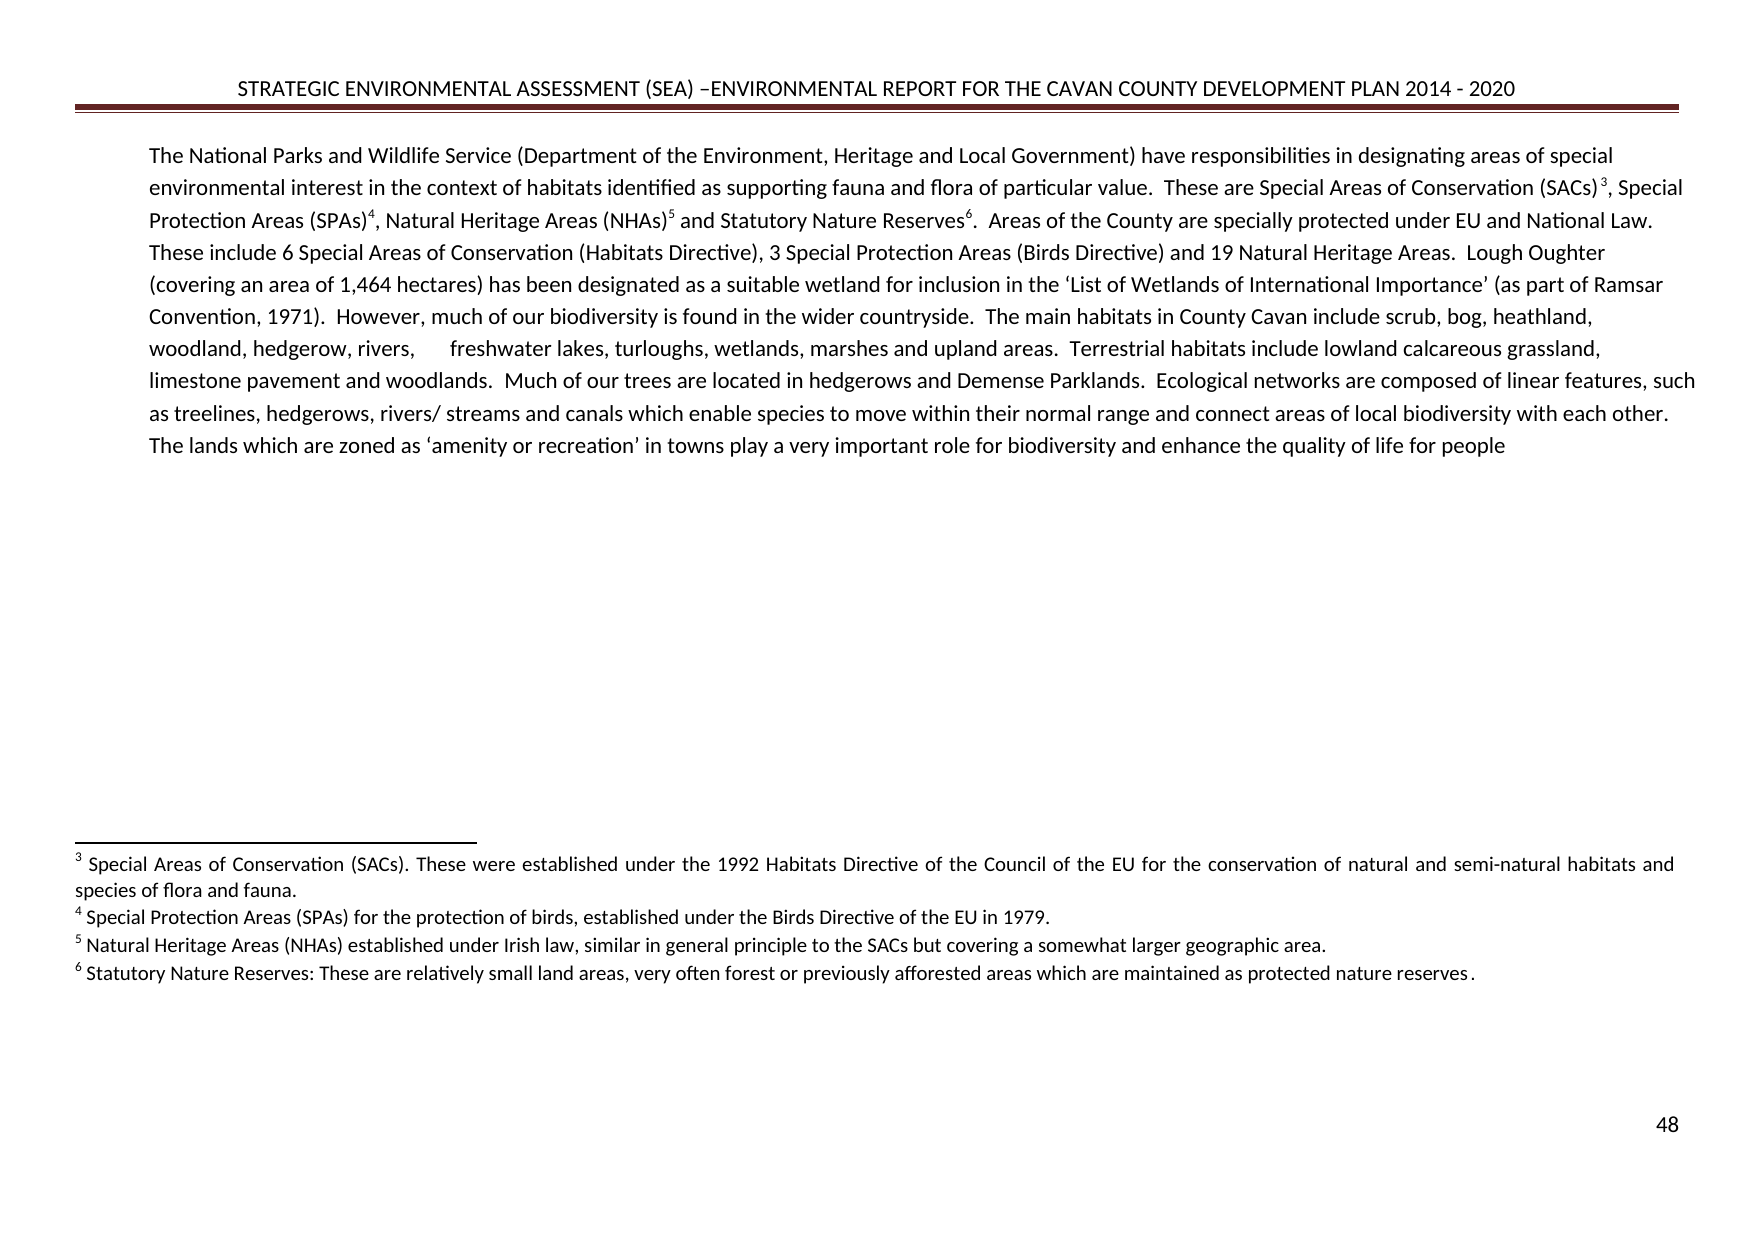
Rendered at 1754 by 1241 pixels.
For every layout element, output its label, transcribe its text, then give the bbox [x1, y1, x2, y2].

text The National Parks and Wildlife Service (Department of the Environment, Heritage and Local Government) have responsibilities in designating areas of special environmental interest in the context of habitats identified as supporting fauna and flora of particular value. These are Special Areas of Conservation (SACs), Special Protection Areas (SPAs), Natural Heritage Areas (NHAs) and Statutory Nature Reserves. Areas of the County are specially protected under EU and National Law. These include 6 Special Areas of Conservation (Habitats Directive), 3 Special Protection Areas (Birds Directive) and 19 Natural Heritage Areas. Lough Oughter (covering an area of 1,464 hectares) has been designated as a suitable wetland for inclusion in the ‘List of Wetlands of International Importance’ (as part of Ramsar Convention, 1971). However, much of our biodiversity is found in the wider countryside. The main habitats in County Cavan include scrub, bog, heathland, woodland, hedgerow, rivers, freshwater lakes, turloughs, wetlands, marshes and upland areas. Terrestrial habitats include lowland calcareous grassland, limestone pavement and woodlands. Much of our trees are located in hedgerows and Demense Parklands. Ecological networks are composed of linear features, such as treelines, hedgerows, rivers/ streams and canals which enable species to move within their normal range and connect areas of local biodiversity with each other. The lands which are zoned as ‘amenity or recreation’ in towns play a very important role for biodiversity and enhance the quality of life for people [149, 141, 1698, 459]
